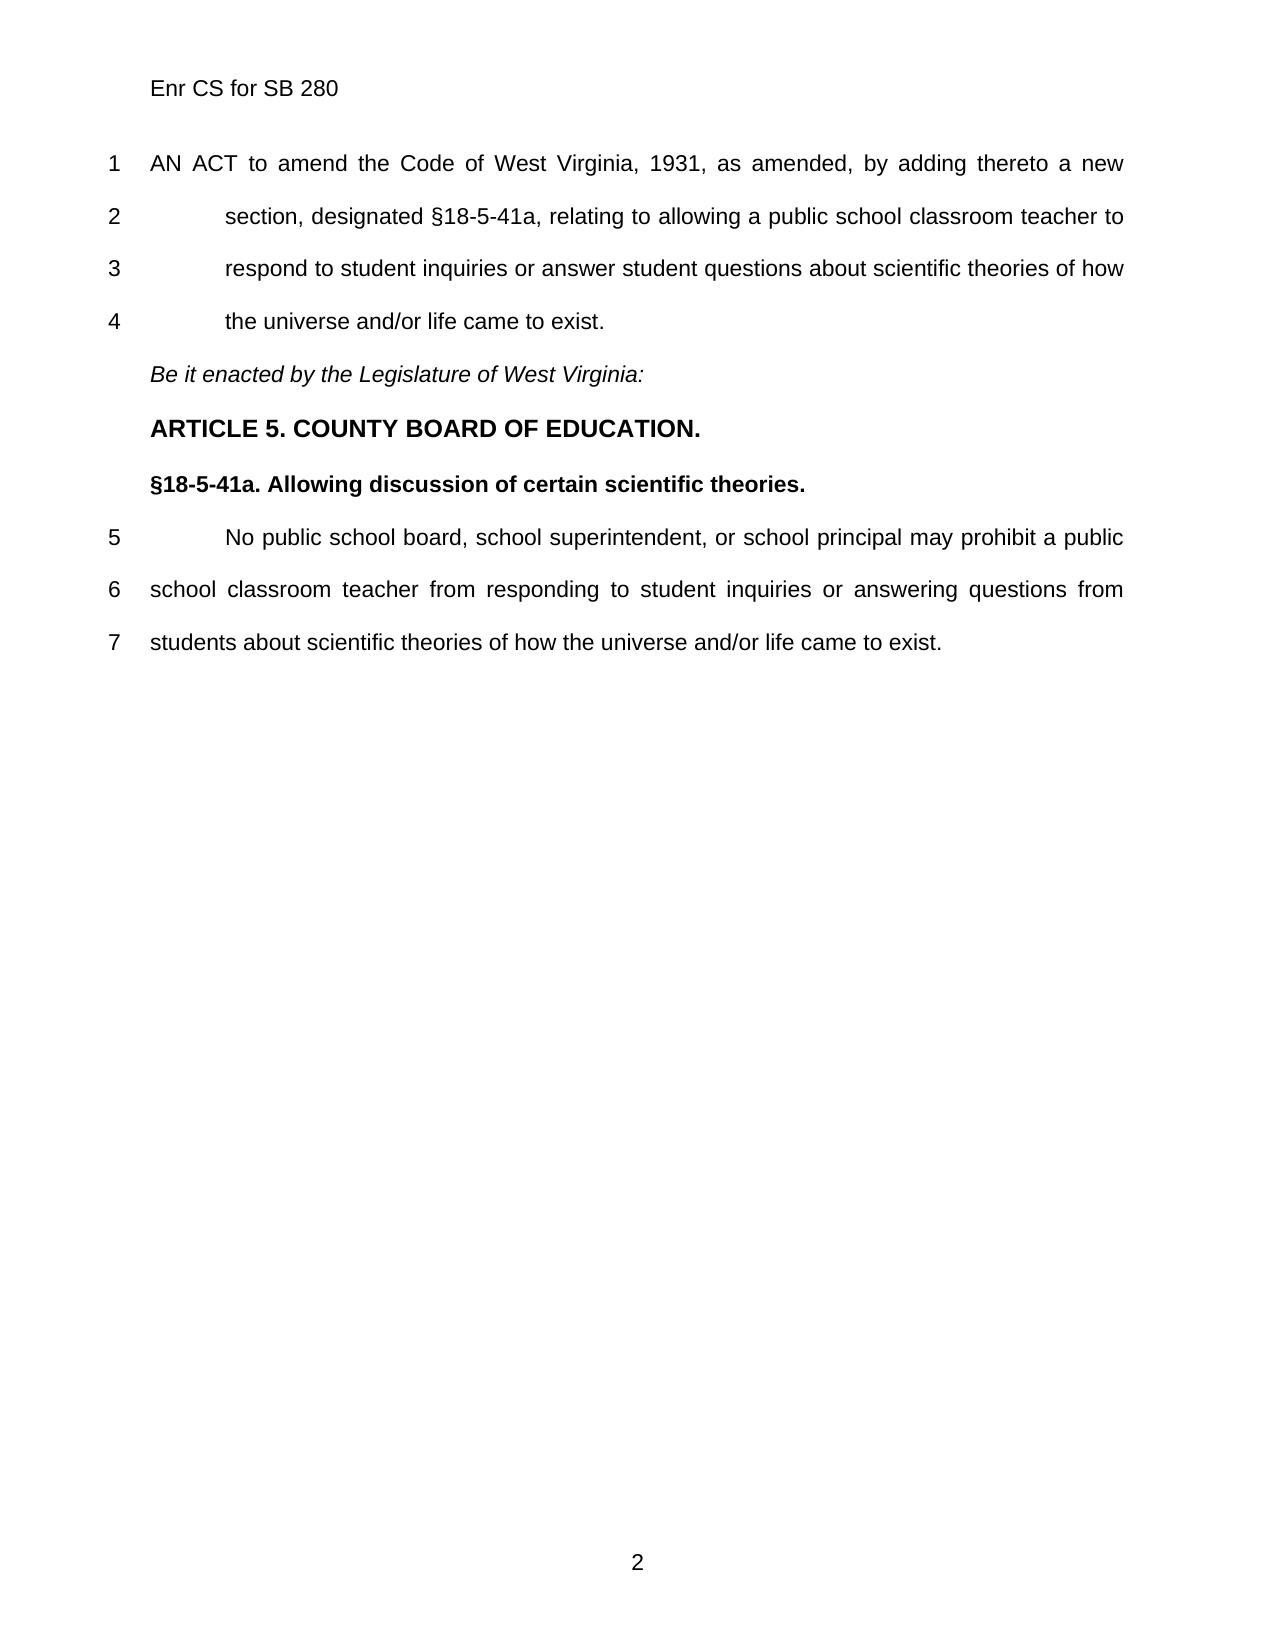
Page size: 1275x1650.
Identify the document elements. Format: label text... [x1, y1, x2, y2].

title AN ACT to amend the Code of West Virginia, 1931, as amended, by adding thereto a new section, designated §18-5-41a, relating to allowing a public school classroom teacher to respond to student inquiries or answer student questions about scientific theories of how the universe and/or life came to exist. [150, 150, 1125, 334]
subtitle §18-5-41a. Allowing discussion of certain scientific theories. [150, 471, 1125, 497]
text Be it enacted by the Legislature of West Virginia: [150, 361, 1125, 387]
subtitle ARTICLE 5. COUNTY BOARD OF EDUCATION. [150, 413, 1125, 442]
text No public school board, school superintendent, or school principal may prohibit a public school classroom teacher from responding to student inquiries or answering questions from students about scientific theories of how the universe and/or life came to exist. [150, 524, 1125, 656]
